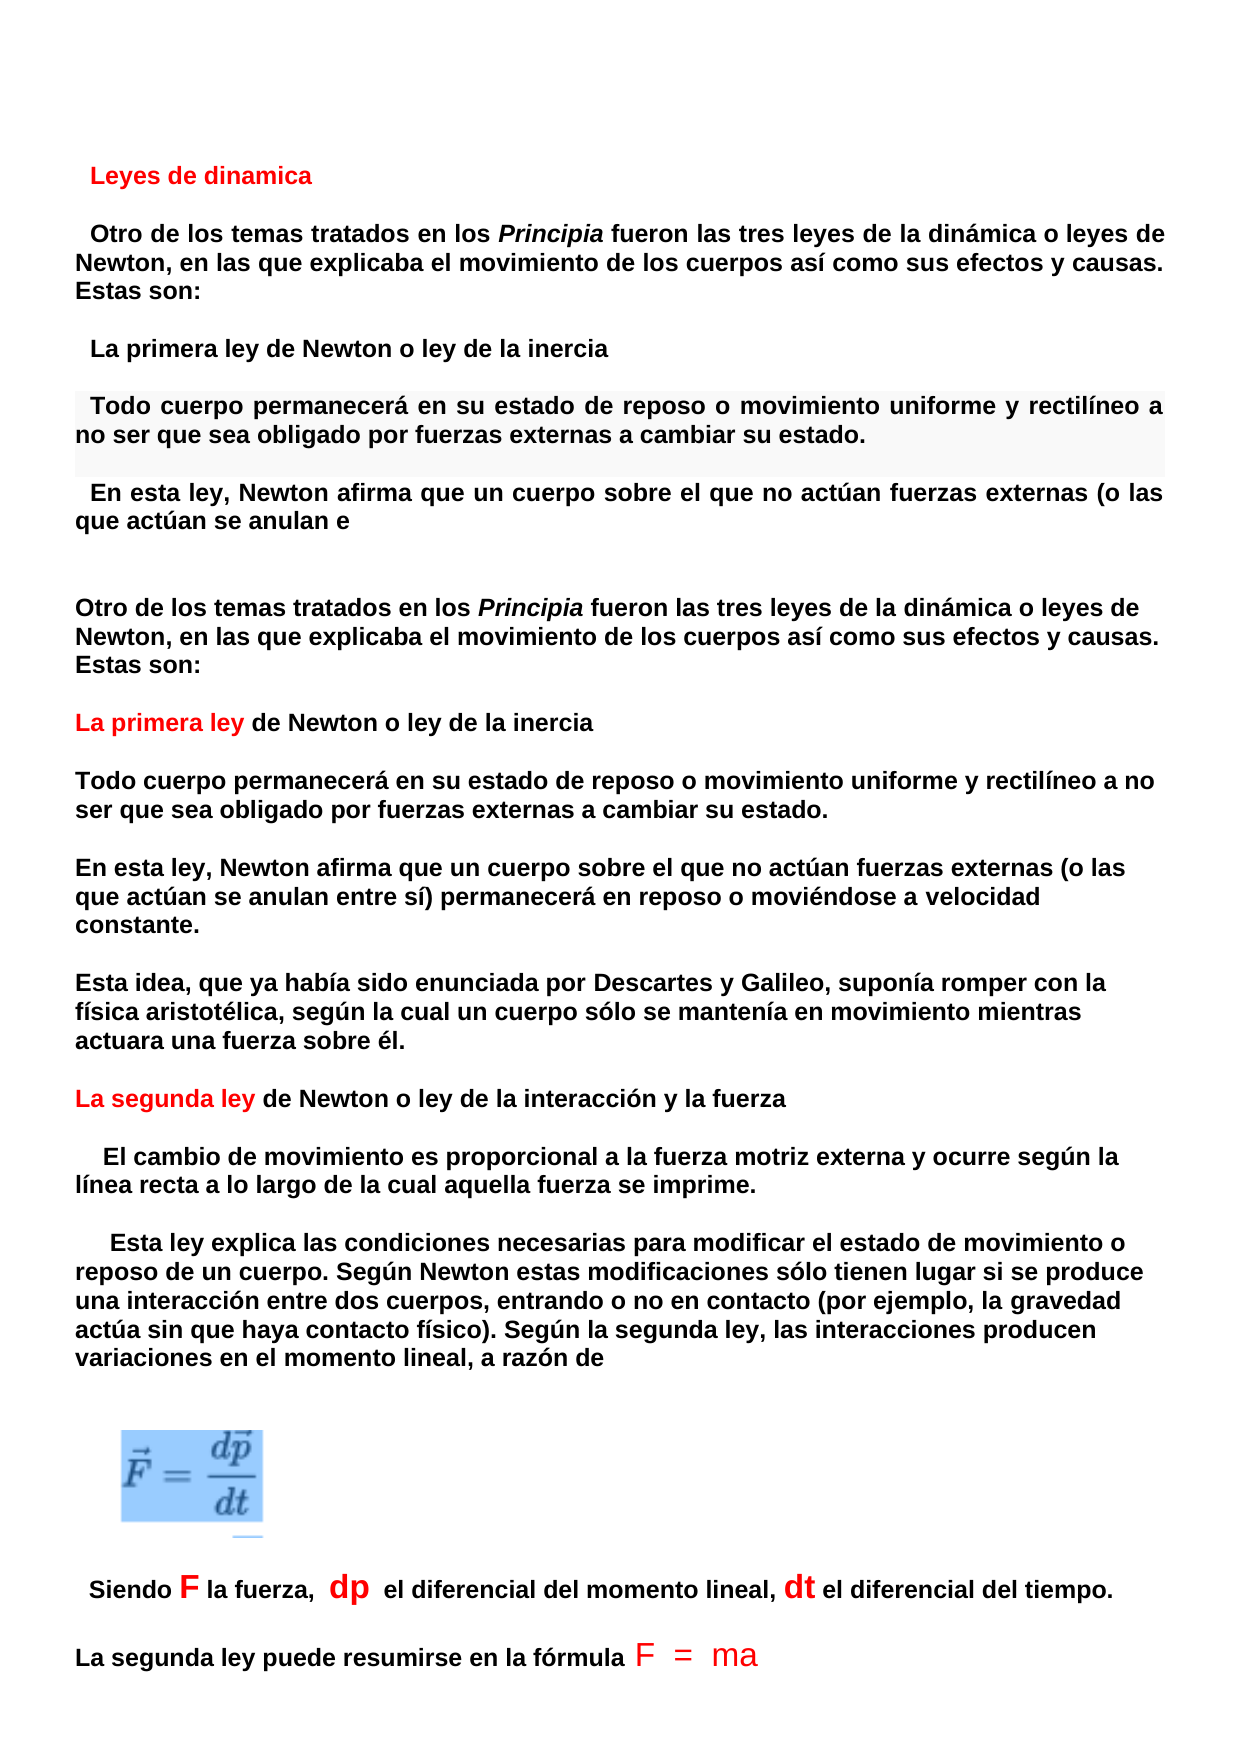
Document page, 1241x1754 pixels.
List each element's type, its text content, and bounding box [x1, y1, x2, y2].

picture [75, 1430, 335, 1538]
text El cambio de movimiento es proporcional a la fuerza motriz externa y ocurre según la línea recta a lo largo de la cual aquella fuerza se imprime. [75, 1142, 1165, 1199]
text La segunda ley de Newton o ley de la interacción y la fuerza [75, 1084, 1165, 1112]
text Siendo F → {\displaystyle {\vec {F}}} F la fuerza, dpd p → {\displaystyle d{\vec {p}}} el diferencial del momento lineal, d t {\displaystyle {dt}} dt el diferencial del tiempo. [75, 1567, 1165, 1605]
text Otro de los temas tratados en los Principia fueron las tres leyes de la dinámica o leyes de Newton, en las que explicaba el movimiento de los cuerpos así como sus efectos y causas. Estas son: [75, 593, 1165, 679]
text Todo cuerpo permanecerá en su estado de reposo o movimiento uniforme y rectilíneo a no ser que sea obligado por fuerzas externas a cambiar su estado. [75, 391, 1165, 449]
text Esta idea, que ya había sido enunciada por Descartes y Galileo, suponía romper con la física aristotélica, según la cual un cuerpo sólo se mantenía en movimiento mientras actuara una fuerza sobre él. [75, 968, 1165, 1054]
text La segunda ley puede resumirse en la fórmula F = ma [75, 1634, 1165, 1673]
text Todo cuerpo permanecerá en su estado de reposo o movimiento uniforme y rectilíneo a no ser que sea obligado por fuerzas externas a cambiar su estado. [75, 766, 1165, 824]
text En esta ley, Newton afirma que un cuerpo sobre el que no actúan fuerzas externas (o las que actúan se anulan e [75, 477, 1165, 535]
text En esta ley, Newton afirma que un cuerpo sobre el que no actúan fuerzas externas (o las que actúan se anulan entre sí) permanecerá en reposo o moviéndose a velocidad constante. [75, 853, 1165, 939]
text Otro de los temas tratados en los Principia fueron las tres leyes de la dinámica o leyes de Newton, en las que explicaba el movimiento de los cuerpos así como sus efectos y causas. Estas son: [75, 219, 1165, 305]
text Esta ley explica las condiciones necesarias para modificar el estado de movimiento o reposo de un cuerpo. Según Newton estas modificaciones sólo tienen lugar si se produce una interacción entre dos cuerpos, entrando o no en contacto (por ejemplo, la gravedad actúa sin que haya contacto físico). Según la segunda ley, las interacciones producen variaciones en el momento lineal, a razón de [75, 1228, 1165, 1372]
text La primera ley de Newton o ley de la inercia [75, 334, 1165, 362]
text Leyes de dinamica [75, 161, 1165, 190]
text La primera ley de Newton o ley de la inercia [75, 708, 1165, 737]
